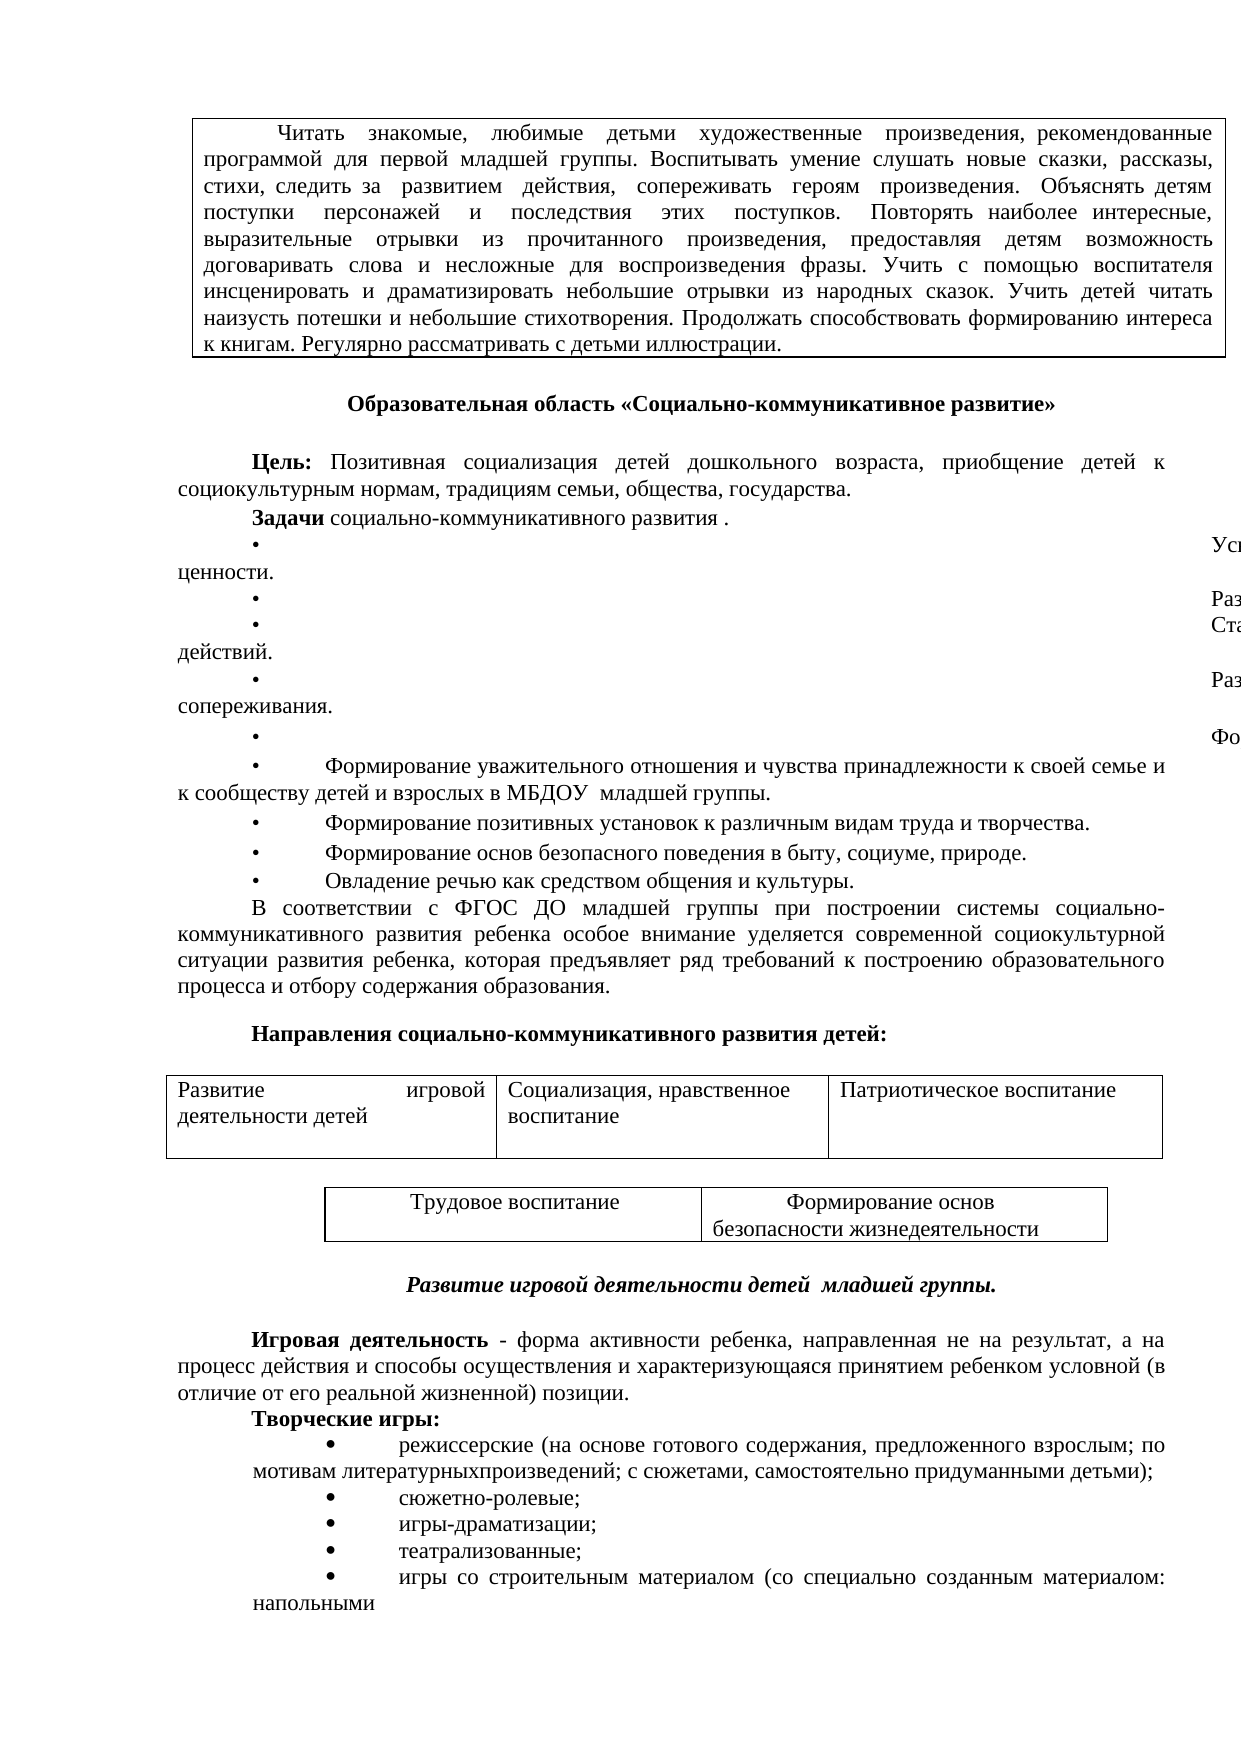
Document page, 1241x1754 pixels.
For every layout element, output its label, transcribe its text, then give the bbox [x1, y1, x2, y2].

list театрализованные; [253, 1537, 1167, 1563]
list Становление самостоятельности, целенаправленности и саморегуляции собственных действий. [178, 612, 1167, 664]
text Творческие игры: [177, 1405, 1167, 1431]
table_header Социализация, нравственное воспитание [497, 1076, 828, 1157]
list Развитие социального и эмоционального интеллекта, эмоциональной отзывчивости, сопереживания. [178, 666, 1167, 719]
list сюжетно-ролевые; [253, 1484, 1167, 1510]
text Направления социально-коммуникативного развития детей: [177, 1020, 1152, 1046]
list Усвоение норм и ценностей, принятых в обществе, включая моральные и нравственные ценности. [178, 531, 1167, 584]
list Формирование готовности к совместной деятельности со сверстниками. [178, 723, 1167, 749]
list игры со строительным материалом (со специально созданным материалом: напольными [253, 1563, 1167, 1616]
list Формирование основ безопасного поведения в быту, социуме, природе. [178, 839, 1167, 865]
text Игровая деятельность - форма активности ребенка, направленная не на результат, а на процесс действия и способы осуществления и характеризующаяся принятием ребенком условной (в отличие от его реальной жизненной) позиции. [177, 1326, 1167, 1405]
list Формирование уважительного отношения и чувства принадлежности к своей семье и к сообществу детей и взрослых в МБДОУ младшей группы. [178, 752, 1167, 805]
list Овладение речью как средством общения и культуры. [178, 867, 1167, 893]
table_header Патриотическое воспитание [829, 1076, 1162, 1157]
table_header Развитие игровой деятельности детей [167, 1076, 496, 1157]
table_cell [193, 119, 1225, 356]
text Развитие игровой деятельности детей младшей группы. [177, 1271, 1152, 1297]
text Образовательная область «Социально-коммуникативное развитие» [177, 390, 1152, 417]
list режиссерские (на основе готового содержания, предложенного взрослым; по мотивам литературныхпроизведений; с сюжетами, самостоятельно придуманными детьми); [253, 1431, 1167, 1484]
list Развитие общения и взаимодействия ребенка со взрослыми и сверстниками. [178, 585, 1167, 611]
text Цель: Позитивная социализация детей дошкольного возраста, приобщение детей к социокультурным нормам, традициям семьи, общества, государства. [178, 448, 1167, 501]
list игры-драматизации; [253, 1510, 1167, 1537]
text В соответствии с ФГОС ДО младшей группы при построении системы социально-коммуникативного развития ребенка особое внимание уделяется современной социокультурной ситуации развития ребенка, которая предъявляет ряд требований к построению образовательного процесса и отбору содержания образования. [177, 893, 1167, 999]
text Задачи социально-коммуникативного развития . [178, 504, 1167, 530]
list Формирование позитивных установок к различным видам труда и творчества. [178, 808, 1167, 835]
table_header Формирование основ безопасности жизнедеятельности [702, 1188, 1107, 1241]
table_header Трудовое воспитание [326, 1188, 701, 1241]
